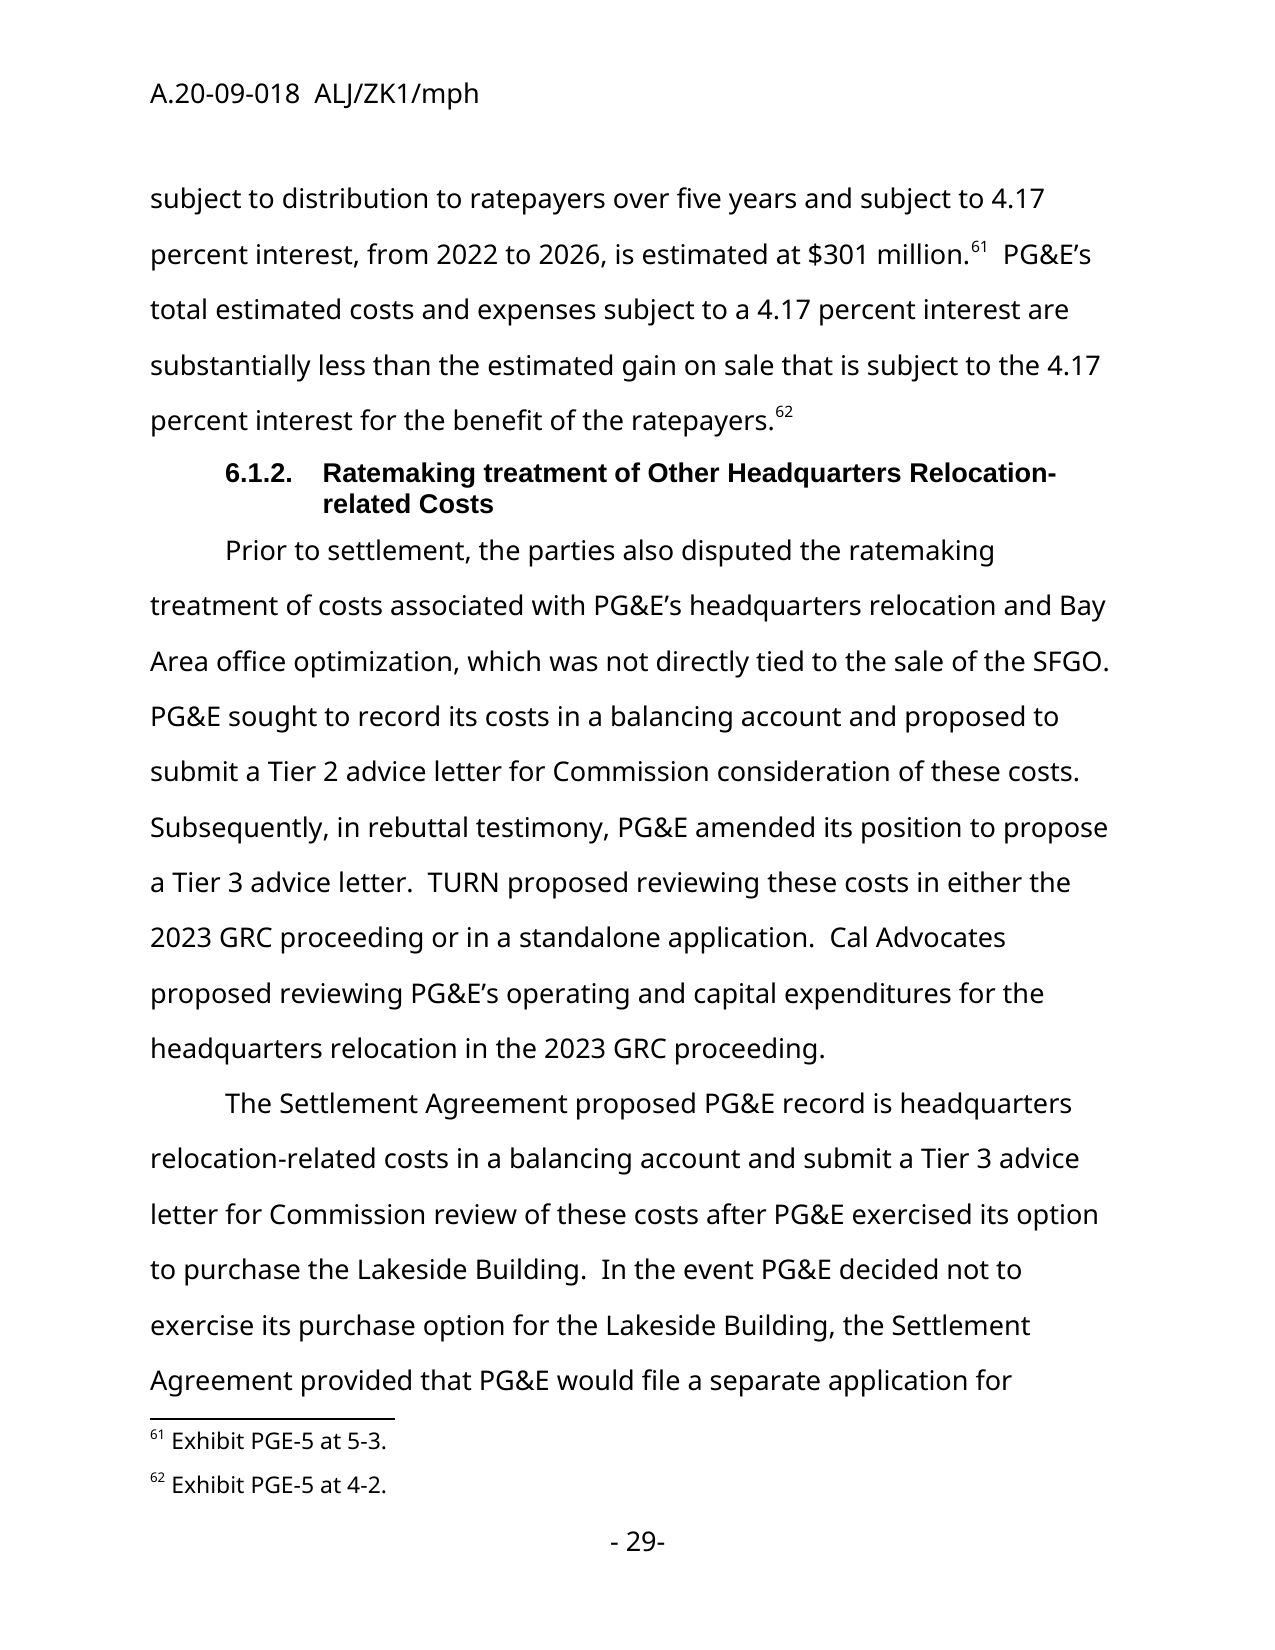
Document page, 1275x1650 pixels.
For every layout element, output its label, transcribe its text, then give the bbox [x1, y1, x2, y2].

text Prior to settlement, the parties also disputed the ratemaking treatment of costs associated with PG&E’s headquarters relocation and Bay Area office optimization, which was not directly tied to the sale of the SFGO. PG&E sought to record its costs in a balancing account and proposed to submit a Tier 2 advice letter for Commission consideration of these costs. Subsequently, in rebuttal testimony, PG&E amended its position to propose a Tier 3 advice letter. TURN proposed reviewing these costs in either the 2023 GRC proceeding or in a standalone application. Cal Advocates proposed reviewing PG&E’s operating and capital expenditures for the headquarters relocation in the 2023 GRC proceeding. [150, 532, 1125, 1066]
subtitle Ratemaking treatment of Other Headquarters Relocation-related Costs [225, 457, 1125, 519]
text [150, 1085, 1125, 1398]
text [150, 180, 1125, 438]
